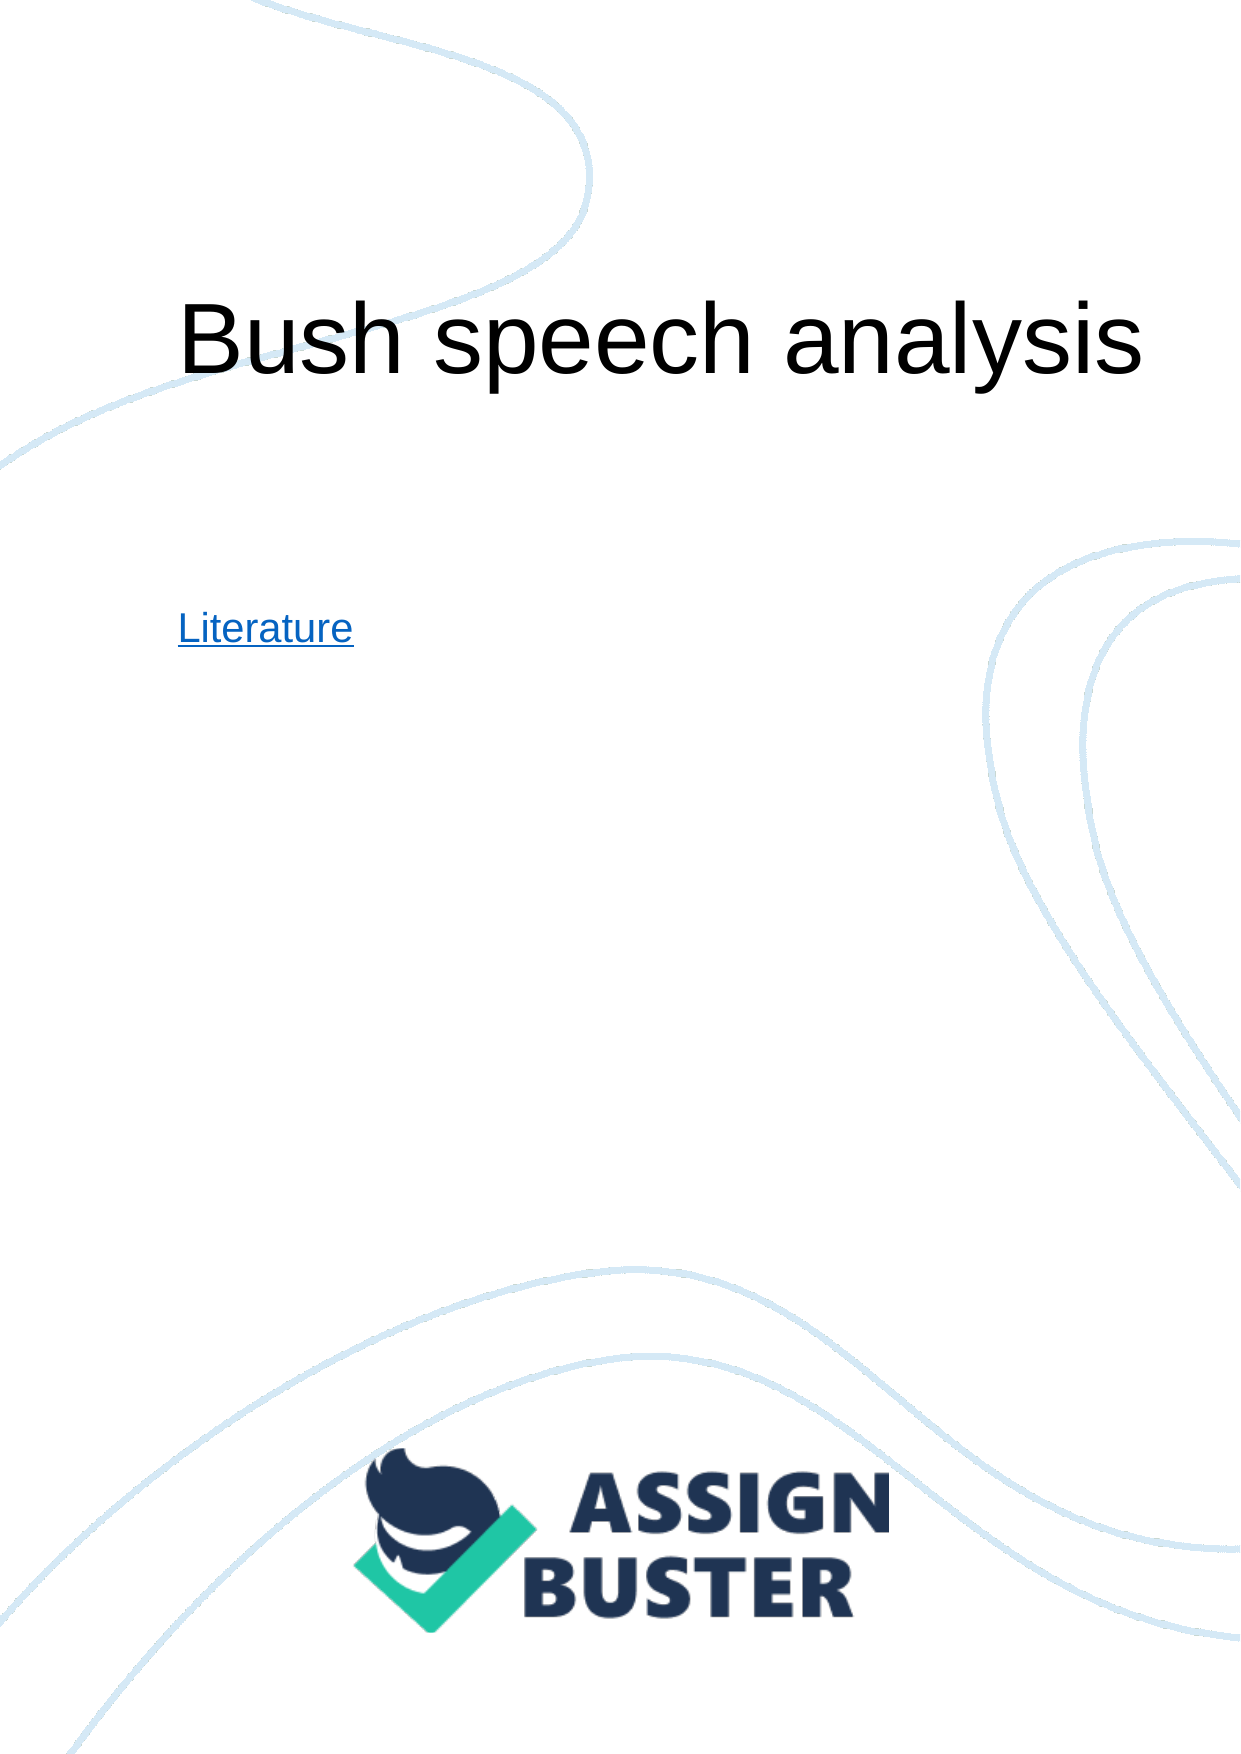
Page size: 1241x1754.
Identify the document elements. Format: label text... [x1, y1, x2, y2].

text Literature [177, 604, 1152, 652]
subtitle Bush speech analysis [177, 279, 1152, 394]
picture [0, 0, 1241, 1754]
